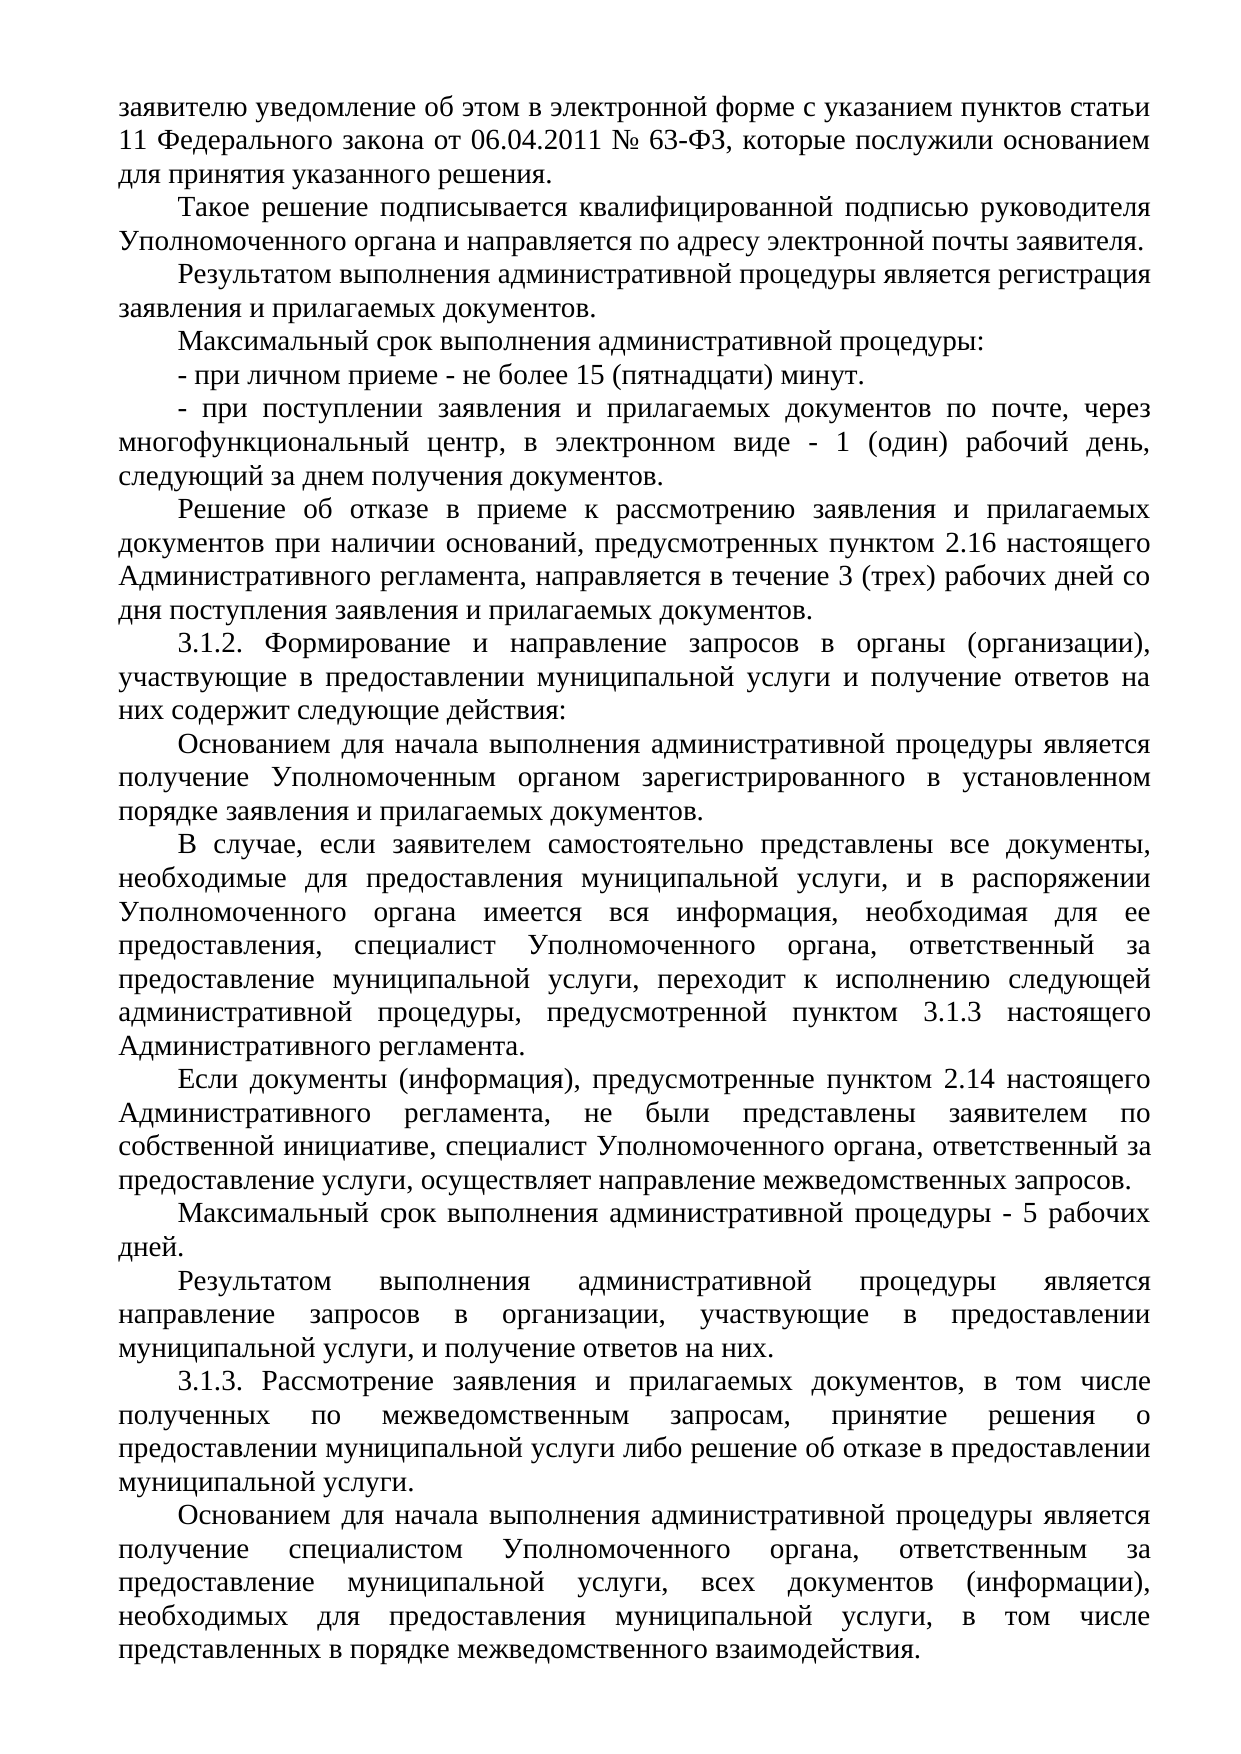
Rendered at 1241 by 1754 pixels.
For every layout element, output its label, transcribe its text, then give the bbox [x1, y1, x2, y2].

text - при личном приеме - не более 15 (пятнадцати) минут. [118, 357, 1152, 391]
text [118, 89, 1152, 189]
text 3.1.3. Рассмотрение заявления и прилагаемых документов, в том числе полученных по межведомственным запросам, принятие решения о предоставлении муниципальной услуги либо решение об отказе в предоставлении муниципальной услуги. [118, 1363, 1152, 1497]
text Решение об отказе в приеме к рассмотрению заявления и прилагаемых документов при наличии оснований, предусмотренных пунктом 2.16 настоящего Административного регламента, направляется в течение 3 (трех) рабочих дней со дня поступления заявления и прилагаемых документов. [118, 491, 1152, 625]
text Результатом выполнения административной процедуры является регистрация заявления и прилагаемых документов. [118, 256, 1152, 323]
text 3.1.2. Формирование и направление запросов в органы (организации), участвующие в предоставлении муниципальной услуги и получение ответов на них содержит следующие действия: [118, 625, 1152, 726]
text Максимальный срок выполнения административной процедуры - 5 рабочих дней. [118, 1196, 1152, 1263]
text Такое решение подписывается квалифицированной подписью руководителя Уполномоченного органа и направляется по адресу электронной почты заявителя. [118, 189, 1152, 256]
text В случае, если заявителем самостоятельно представлены все документы, необходимые для предоставления муниципальной услуги, и в распоряжении Уполномоченного органа имеется вся информация, необходимая для ее предоставления, специалист Уполномоченного органа, ответственный за предоставление муниципальной услуги, переходит к исполнению следующей административной процедуры, предусмотренной пунктом 3.1.3 настоящего Административного регламента. [118, 827, 1152, 1061]
text Результатом выполнения административной процедуры является направление запросов в организации, участвующие в предоставлении муниципальной услуги, и получение ответов на них. [118, 1263, 1152, 1363]
text Максимальный срок выполнения административной процедуры: [118, 323, 1152, 357]
text Если документы (информация), предусмотренные пунктом 2.14 настоящего Административного регламента, не были представлены заявителем по собственной инициативе, специалист Уполномоченного органа, ответственный за предоставление услуги, осуществляет направление межведомственных запросов. [118, 1061, 1152, 1196]
text Основанием для начала выполнения административной процедуры является получение специалистом Уполномоченного органа, ответственным за предоставление муниципальной услуги, всех документов (информации), необходимых для предоставления муниципальной услуги, в том числе представленных в порядке межведомственного взаимодействия. [118, 1497, 1152, 1665]
text Основанием для начала выполнения административной процедуры является получение Уполномоченным органом зарегистрированного в установленном порядке заявления и прилагаемых документов. [118, 726, 1152, 827]
text - при поступлении заявления и прилагаемых документов по почте, через многофункциональный центр, в электронном виде - 1 (один) рабочий день, следующий за днем получения документов. [118, 391, 1152, 491]
